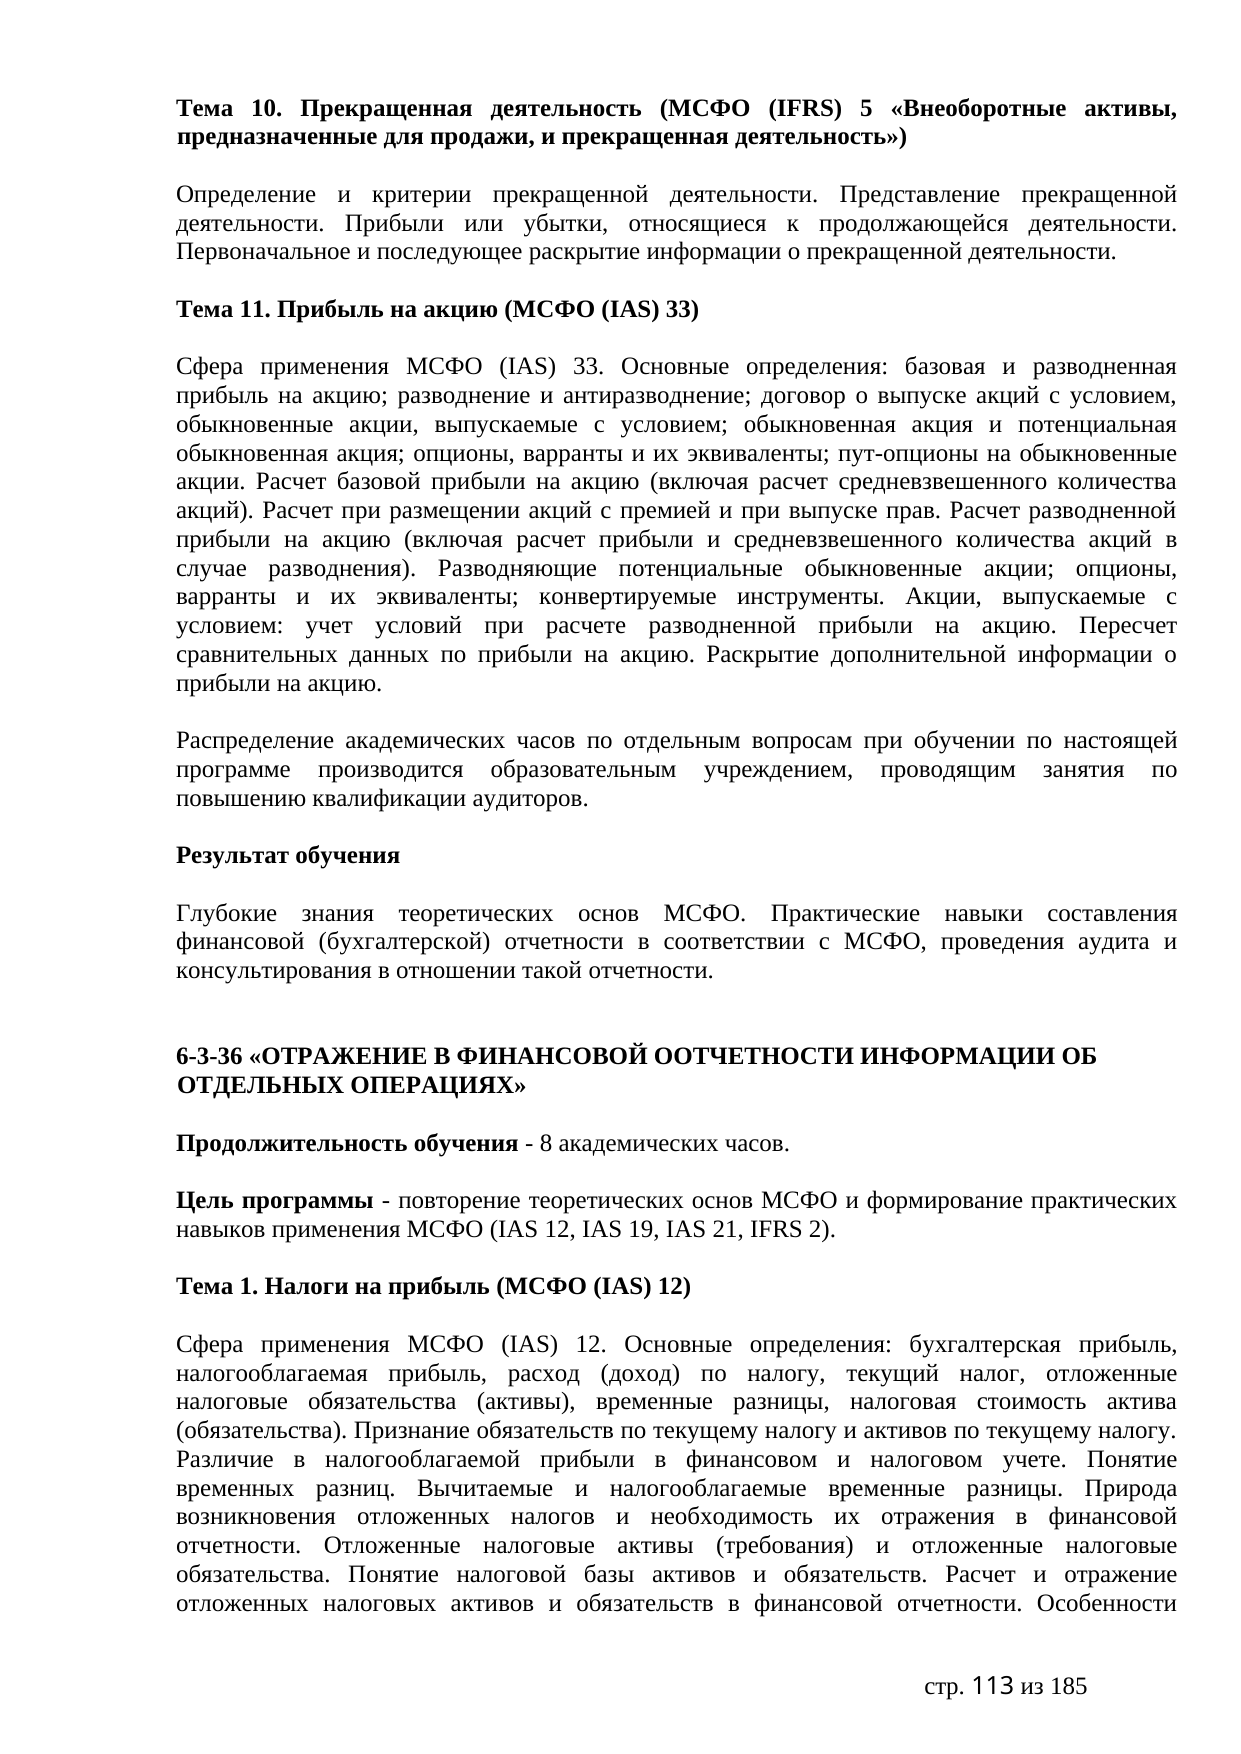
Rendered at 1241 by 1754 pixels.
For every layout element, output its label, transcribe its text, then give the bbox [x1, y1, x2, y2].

text Продолжительность обучения - 8 академических часов. [176, 1128, 1178, 1156]
text Глубокие знания теоретических основ МСФО. Практические навыки составления финансовой (бухгалтерской) отчетности в соответствии с МСФО, проведения аудита и консультирования в отношении такой отчетности. [176, 898, 1178, 984]
text Тема 11. Прибыль на акцию (МСФО (IAS) 33) [176, 294, 1178, 323]
text Распределение академических часов по отдельным вопросам при обучении по настоящей программе производится образовательным учреждением, проводящим занятия по повышению квалификации аудиторов. [176, 725, 1178, 811]
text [176, 1329, 1178, 1616]
text Сфера применения МСФО (IAS) 33. Основные определения: базовая и разводненная прибыль на акцию; разводнение и антиразводнение; договор о выпуске акций с условием, обыкновенные акции, выпускаемые с условием; обыкновенная акция и потенциальная обыкновенная акция; опционы, варранты и их эквиваленты; пут-опционы на обыкновенные акции. Расчет базовой прибыли на акцию (включая расчет средневзвешенного количества акций). Расчет при размещении акций с премией и при выпуске прав. Расчет разводненной прибыли на акцию (включая расчет прибыли и средневзвешенного количества акций в случае разводнения). Разводняющие потенциальные обыкновенные акции; опционы, варранты и их эквиваленты; конвертируемые инструменты. Акции, выпускаемые с условием: учет условий при расчете разводненной прибыли на акцию. Пересчет сравнительных данных по прибыли на акцию. Раскрытие дополнительной информации о прибыли на акцию. [176, 351, 1178, 696]
text Определение и критерии прекращенной деятельности. Представление прекращенной деятельности. Прибыли или убытки, относящиеся к продолжающейся деятельности. Первоначальное и последующее раскрытие информации о прекращенной деятельности. [176, 179, 1178, 265]
text Результат обучения [176, 840, 1178, 869]
text Цель программы - повторение теоретических основ МСФО и формирование практических навыков применения МСФО (IAS 12, IAS 19, IAS 21, IFRS 2). [176, 1185, 1178, 1243]
text Тема 1. Налоги на прибыль (МСФО (IAS) 12) [176, 1271, 1178, 1300]
text 6-3-36 «ОТРАЖЕНИЕ В ФИНАНСОВОЙ ООТЧЕТНОСТИ ИНФОРМАЦИИ ОБ ОТДЕЛЬНЫХ ОПЕРАЦИЯХ» [176, 1041, 1178, 1099]
text Тема 10. Прекращенная деятельность (МСФО (IFRS) 5 «Внеоборотные активы, предназначенные для продажи, и прекращенная деятельность») [176, 93, 1178, 150]
